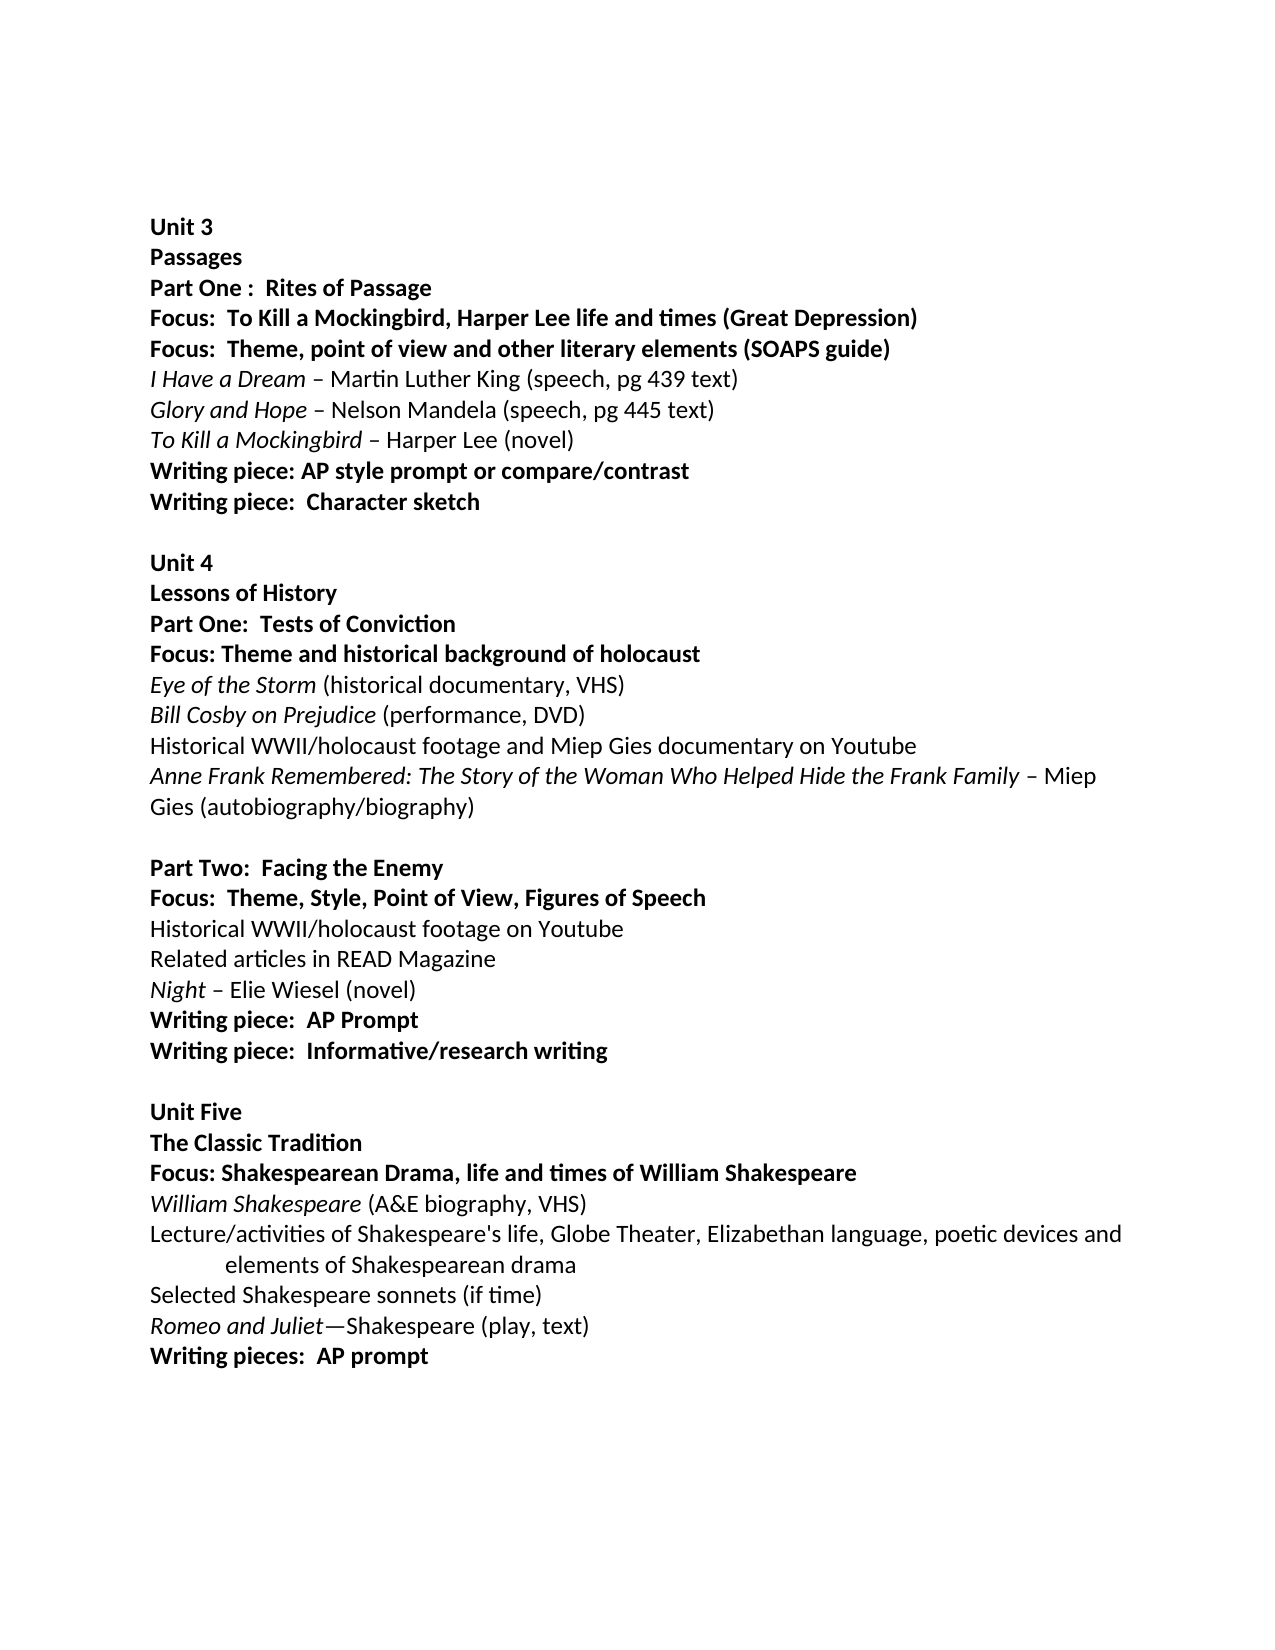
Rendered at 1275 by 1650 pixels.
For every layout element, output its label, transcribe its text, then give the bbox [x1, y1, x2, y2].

text Part One : Rites of Passage [150, 272, 1125, 303]
text Passages [150, 242, 1125, 272]
text Writing piece: AP Prompt [150, 1004, 1125, 1035]
text Part Two: Facing the Enemy [150, 852, 1125, 882]
text Lessons of History [150, 577, 1125, 608]
text Part One: Tests of Conviction [150, 608, 1125, 638]
text Focus: Shakespearean Drama, life and times of William Shakespeare [150, 1157, 1125, 1188]
text I Have a Dream – Martin Luther King (speech, pg 439 text) [150, 364, 1125, 394]
text Historical WWII/holocaust footage on Youtube [150, 913, 1125, 943]
text Bill Cosby on Prejudice (performance, DVD) [150, 699, 1125, 730]
text Focus: To Kill a Mockingbird, Harper Lee life and times (Great Depression) [150, 303, 1125, 333]
text Glory and Hope – Nelson Mandela (speech, pg 445 text) [150, 394, 1125, 425]
text Historical WWII/holocaust footage and Miep Gies documentary on Youtube [150, 730, 1125, 760]
text William Shakespeare (A&E biography, VHS) [150, 1188, 1125, 1218]
text Related articles in READ Magazine [150, 943, 1125, 974]
text Writing piece: Character sketch [150, 486, 1125, 516]
text Focus: Theme and historical background of holocaust [150, 638, 1125, 669]
text The Classic Tradition [150, 1127, 1125, 1157]
text Anne Frank Remembered: The Story of the Woman Who Helped Hide the Frank Family – Miep Gies (autobiography/biography) [150, 760, 1125, 821]
text Selected Shakespeare sonnets (if time) [150, 1279, 1125, 1310]
text Unit 4 [150, 547, 1125, 577]
text Unit Five [150, 1096, 1125, 1127]
text Focus: Theme, point of view and other literary elements (SOAPS guide) [150, 333, 1125, 364]
text Writing pieces: AP prompt [150, 1340, 1125, 1371]
text To Kill a Mockingbird – Harper Lee (novel) [150, 425, 1125, 455]
text Writing piece: Informative/research writing [150, 1035, 1125, 1066]
text Focus: Theme, Style, Point of View, Figures of Speech [150, 882, 1125, 913]
text Night – Elie Wiesel (novel) [150, 974, 1125, 1004]
text Romeo and Juliet—Shakespeare (play, text) [150, 1310, 1125, 1340]
text Eye of the Storm (historical documentary, VHS) [150, 669, 1125, 699]
text Writing piece: AP style prompt or compare/contrast [150, 455, 1125, 486]
text Lecture/activities of Shakespeare's life, Globe Theater, Elizabethan language, poetic devices and elements of Shakespearean drama [150, 1218, 1125, 1279]
text Unit 3 [150, 211, 1125, 242]
